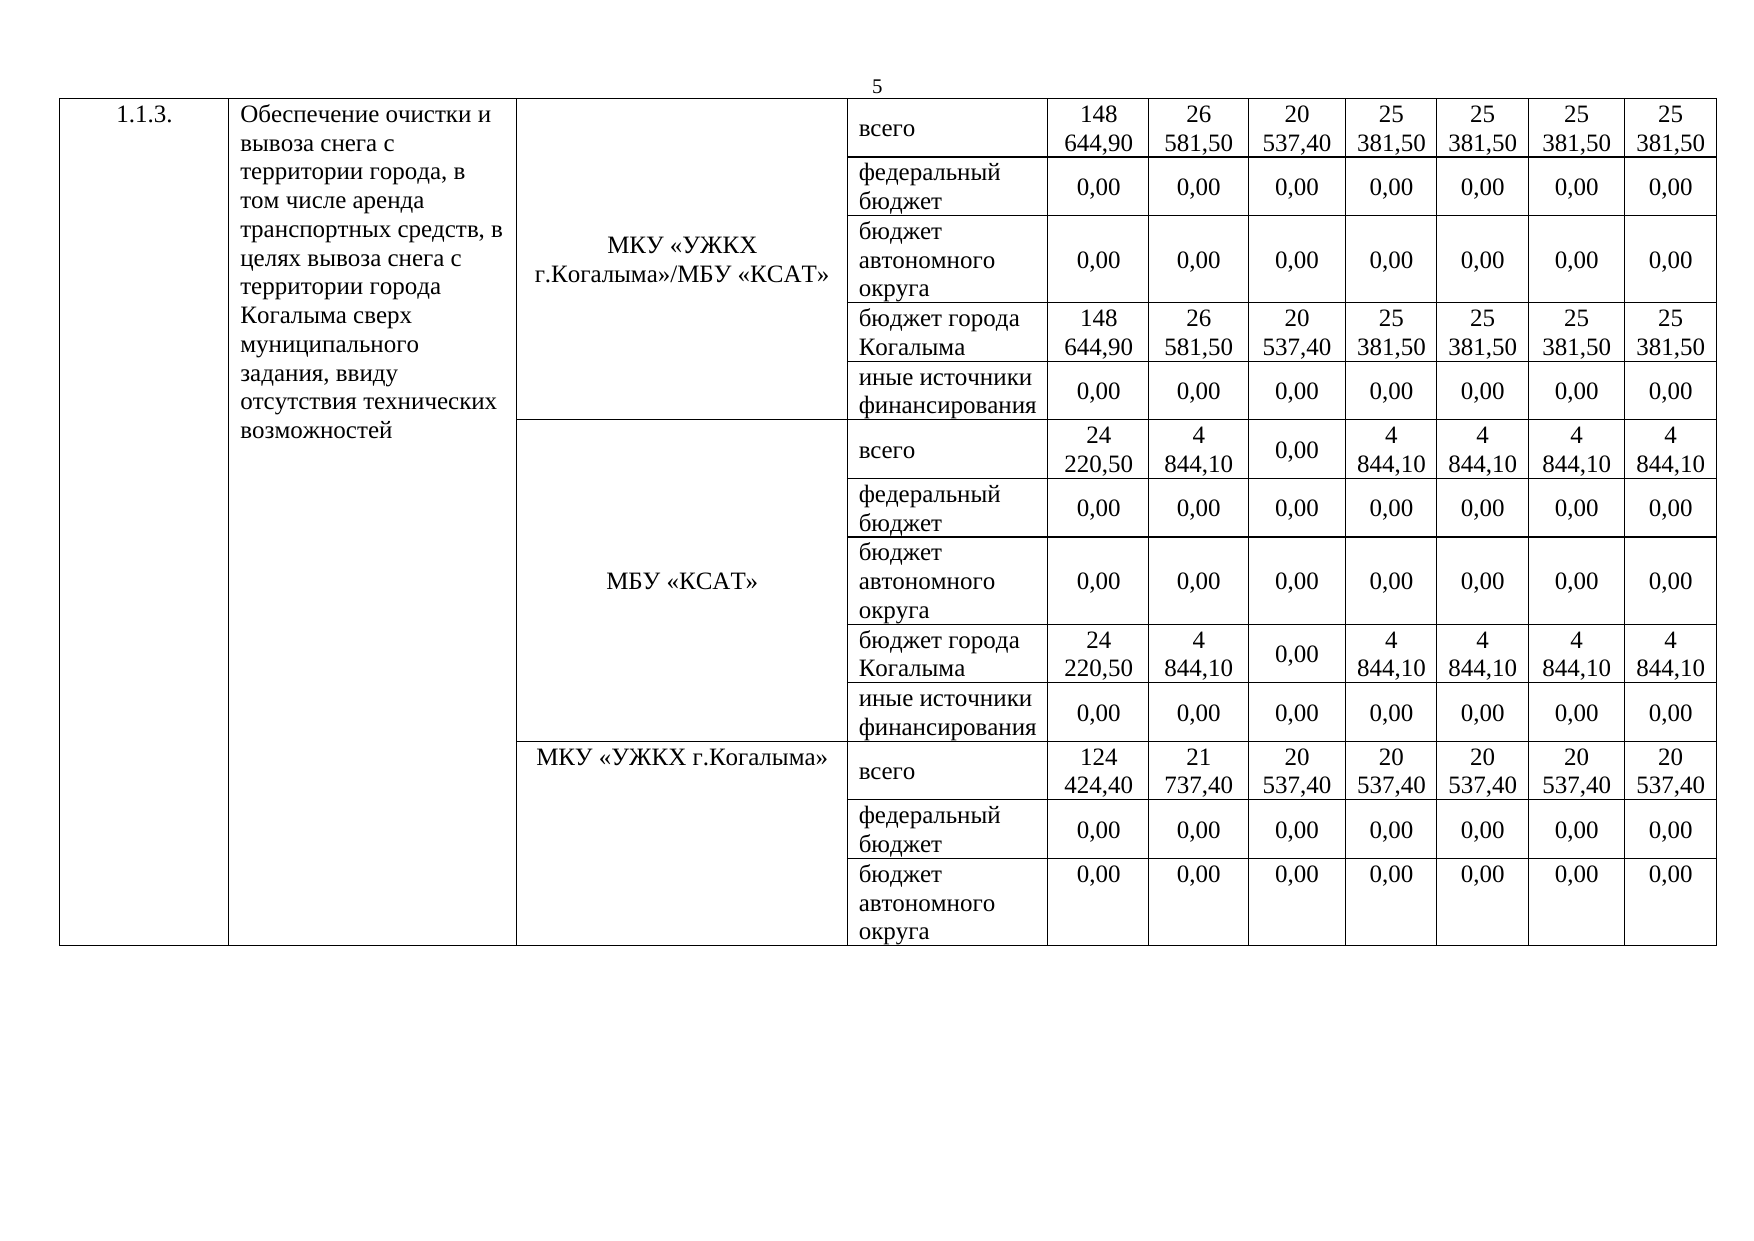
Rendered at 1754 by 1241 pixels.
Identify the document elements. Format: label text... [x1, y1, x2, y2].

table_cell МБУ «КСАТ» [517, 420, 847, 741]
table_cell 4 844,10 [1437, 420, 1528, 478]
table_cell 25 381,50 [1437, 99, 1528, 156]
table_cell 25 381,50 [1346, 303, 1436, 361]
table_cell бюджет автономного округа [848, 538, 1047, 624]
table_cell 0,00 [1048, 216, 1148, 302]
table_cell 0,00 [1346, 859, 1436, 945]
table_cell 0,00 [1249, 538, 1345, 624]
table_cell 0,00 [1529, 479, 1624, 536]
table_cell Обеспечение очистки и вывоза снега с территории города, в том числе аренда транспортных средств, в целях вывоза снега с территории города Когалыма сверх муниципального задания, ввиду отсутствия технических возможностей [229, 99, 516, 945]
table_cell 26 581,50 [1149, 99, 1248, 156]
table_cell 0,00 [1625, 683, 1716, 741]
table_cell 25 381,50 [1625, 303, 1716, 361]
table_cell 0,00 [1149, 158, 1248, 215]
table_cell 0,00 [1529, 538, 1624, 624]
table_cell 0,00 [1529, 800, 1624, 858]
table_cell 20 537,40 [1346, 742, 1436, 799]
table_cell 4 844,10 [1149, 420, 1248, 478]
table_cell 20 537,40 [1249, 742, 1345, 799]
table_cell 0,00 [1346, 683, 1436, 741]
table_cell 4 844,10 [1625, 625, 1716, 682]
table_cell 4 844,10 [1625, 420, 1716, 478]
table_cell 0,00 [1249, 420, 1345, 478]
table_cell 0,00 [1625, 859, 1716, 945]
table_cell 0,00 [1529, 859, 1624, 945]
table_cell 25 381,50 [1346, 99, 1436, 156]
table_cell 0,00 [1625, 800, 1716, 858]
table_cell 25 381,50 [1529, 303, 1624, 361]
table_cell 0,00 [1149, 362, 1248, 419]
table_cell 1.1.3. [60, 99, 228, 945]
table_cell 0,00 [1249, 362, 1345, 419]
table_cell 20 537,40 [1249, 99, 1345, 156]
table_cell 4 844,10 [1437, 625, 1528, 682]
table_cell бюджет автономного округа [848, 859, 1047, 945]
table_cell 0,00 [1249, 625, 1345, 682]
table_cell 25 381,50 [1529, 99, 1624, 156]
table_cell 0,00 [1625, 538, 1716, 624]
table_cell 0,00 [1149, 800, 1248, 858]
table_cell 0,00 [1048, 683, 1148, 741]
table_cell 0,00 [1437, 859, 1528, 945]
table_cell 25 381,50 [1625, 99, 1716, 156]
table_cell 0,00 [1149, 859, 1248, 945]
table_cell 0,00 [1048, 158, 1148, 215]
table_cell 20 537,40 [1249, 303, 1345, 361]
table_cell 0,00 [1249, 683, 1345, 741]
table_cell 0,00 [1249, 216, 1345, 302]
table_cell 0,00 [1346, 800, 1436, 858]
table_cell 26 581,50 [1149, 303, 1248, 361]
table_cell всего [848, 99, 1047, 156]
table_cell 24 220,50 [1048, 420, 1148, 478]
table_cell 0,00 [1437, 538, 1528, 624]
table_cell 0,00 [1625, 479, 1716, 536]
table_cell 0,00 [1437, 683, 1528, 741]
table_cell 0,00 [1249, 479, 1345, 536]
table_cell 0,00 [1346, 216, 1436, 302]
table_cell МКУ «УЖКХ г.Когалыма»/МБУ «КСАТ» [517, 99, 847, 419]
table_cell 0,00 [1048, 479, 1148, 536]
table_cell 148 644,90 [1048, 303, 1148, 361]
table_cell 20 537,40 [1529, 742, 1624, 799]
table_cell 0,00 [1149, 538, 1248, 624]
table_cell бюджет автономного округа [848, 216, 1047, 302]
table_cell 0,00 [1529, 362, 1624, 419]
table_cell 0,00 [1625, 158, 1716, 215]
table_cell 148 644,90 [1048, 99, 1148, 156]
table_cell 0,00 [1249, 158, 1345, 215]
table_cell 20 537,40 [1437, 742, 1528, 799]
table_cell 0,00 [1437, 158, 1528, 215]
table_cell 0,00 [1437, 362, 1528, 419]
table_cell 0,00 [1149, 683, 1248, 741]
table_cell 0,00 [1625, 362, 1716, 419]
table_cell 4 844,10 [1529, 420, 1624, 478]
table_cell 0,00 [1346, 538, 1436, 624]
table_cell 0,00 [1437, 800, 1528, 858]
table_cell 0,00 [1346, 479, 1436, 536]
table_cell всего [848, 742, 1047, 799]
table_cell 21 737,40 [1149, 742, 1248, 799]
table_cell 0,00 [1048, 362, 1148, 419]
table_cell 0,00 [1529, 683, 1624, 741]
table_cell 0,00 [1249, 859, 1345, 945]
table_cell иные источники финансирования [848, 683, 1047, 741]
table_cell 4 844,10 [1346, 625, 1436, 682]
table_cell МКУ «УЖКХ г.Когалыма» [517, 742, 847, 945]
table_cell 4 844,10 [1346, 420, 1436, 478]
table_cell 0,00 [1048, 859, 1148, 945]
table_cell 0,00 [1048, 538, 1148, 624]
table_cell 20 537,40 [1625, 742, 1716, 799]
table_cell 0,00 [1149, 479, 1248, 536]
table_cell 0,00 [1529, 216, 1624, 302]
table_cell федеральный бюджет [848, 158, 1047, 215]
table_cell 0,00 [1048, 800, 1148, 858]
table_cell федеральный бюджет [848, 479, 1047, 536]
table_cell 25 381,50 [1437, 303, 1528, 361]
table_cell 124 424,40 [1048, 742, 1148, 799]
table_cell бюджет города Когалыма [848, 303, 1047, 361]
table_cell 0,00 [1346, 158, 1436, 215]
table_cell 0,00 [1437, 479, 1528, 536]
table_cell всего [848, 420, 1047, 478]
table_cell 0,00 [1437, 216, 1528, 302]
table_cell 4 844,10 [1149, 625, 1248, 682]
table_cell иные источники финансирования [848, 362, 1047, 419]
table_cell 4 844,10 [1529, 625, 1624, 682]
table_cell 24 220,50 [1048, 625, 1148, 682]
table_cell бюджет города Когалыма [848, 625, 1047, 682]
table_cell 0,00 [1249, 800, 1345, 858]
table_cell 0,00 [1625, 216, 1716, 302]
table_cell федеральный бюджет [848, 800, 1047, 858]
table_cell 0,00 [1529, 158, 1624, 215]
table_cell 0,00 [1149, 216, 1248, 302]
table_cell 0,00 [1346, 362, 1436, 419]
